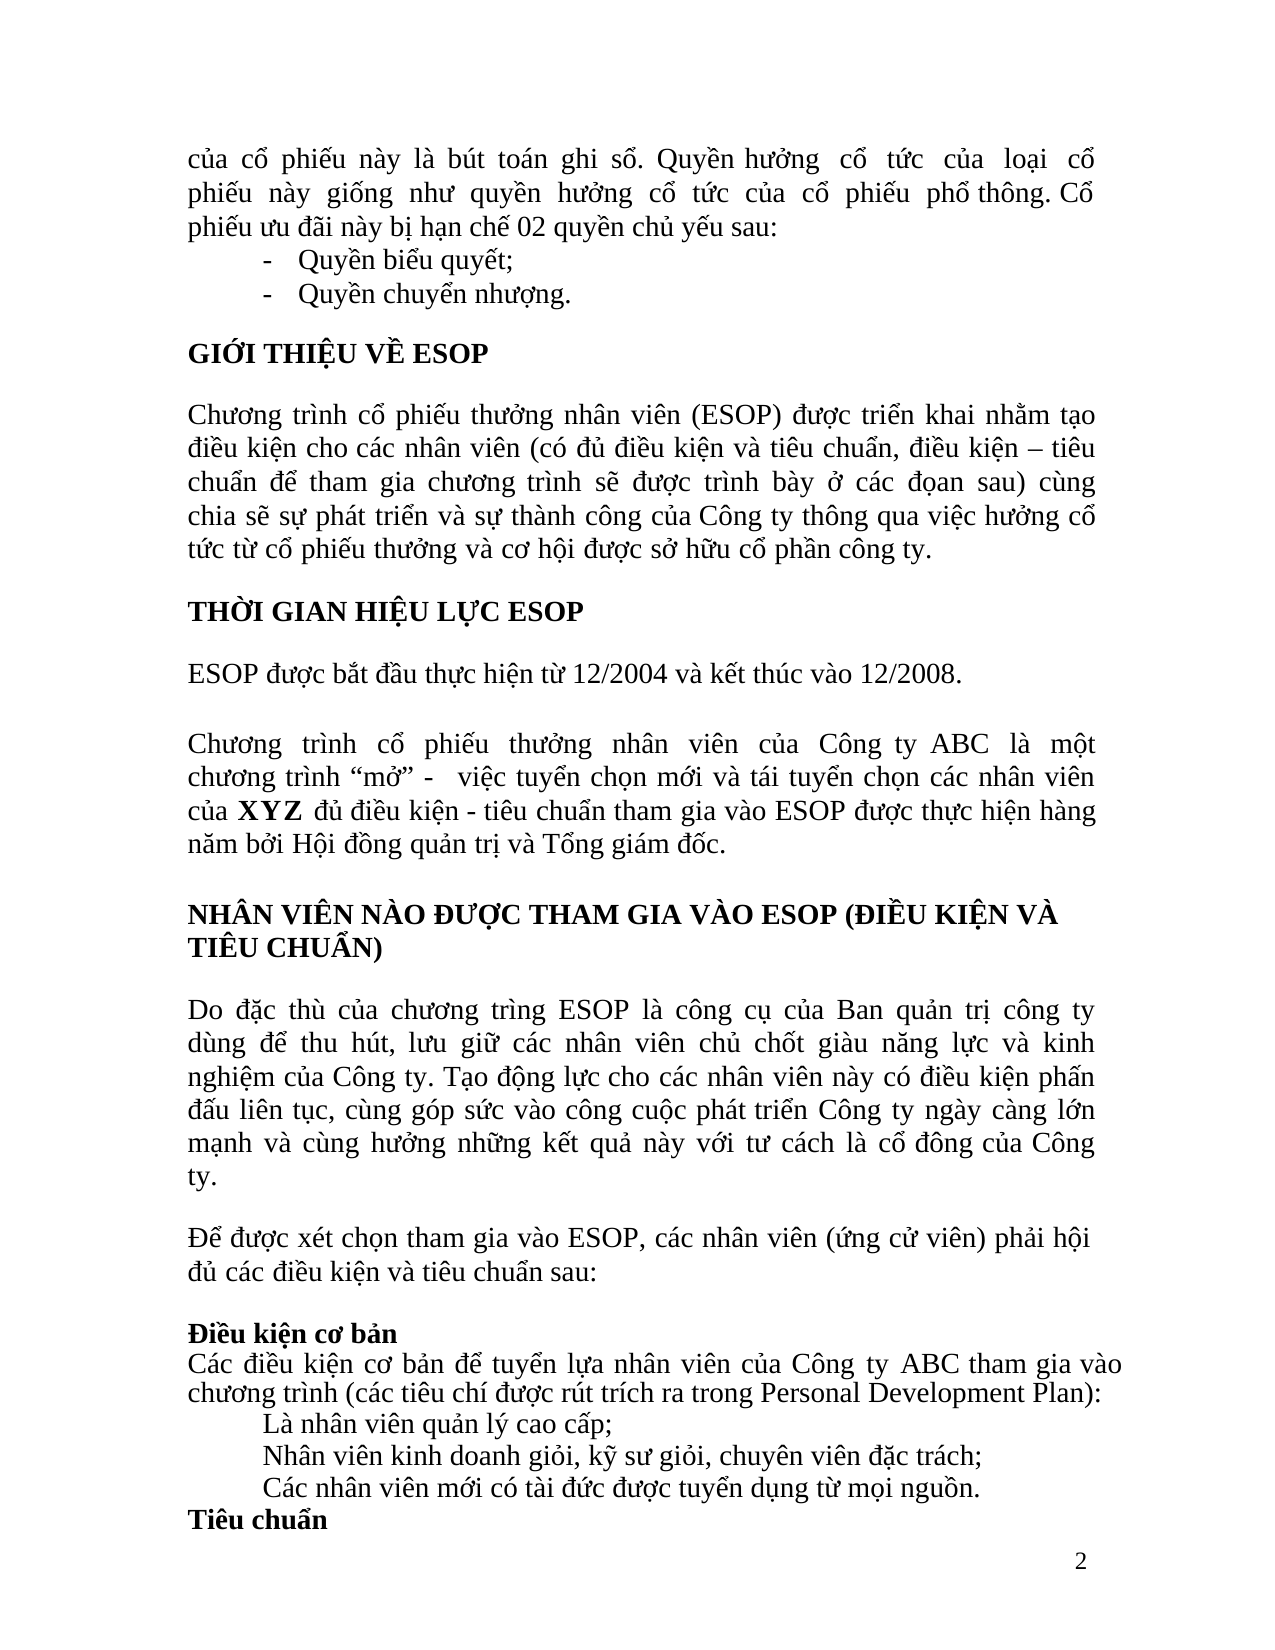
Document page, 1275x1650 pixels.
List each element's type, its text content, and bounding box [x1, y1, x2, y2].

text - Quyền biểu quyết; [262, 242, 1108, 276]
text Các điều kiện cơ bản để tuyển lựa nhân viên của Công ty ABC tham gia vào chương trình (các tiêu chí được rút trích ra trong Personal Development Plan): [187, 1350, 1123, 1408]
text ESOP được bắt đầu thực hiện từ 12/2004 và kết thúc vào 12/2008. [187, 656, 1108, 689]
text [187, 142, 1096, 242]
text Chương trình cổ phiếu thưởng nhân viên (ESOP) được triển khai nhằm tạo điều kiện cho các nhân viên (có đủ điều kiện và tiêu chuẩn, điều kiện – tiêu chuẩn để tham gia chương trình sẽ được trình bày ở các đọan sau) cùng chia sẽ sự phát triển và sự thành công của Công ty thông qua việc hưởng cổ tức từ cổ phiếu thưởng và cơ hội được sở hữu cổ phần công ty. [187, 397, 1096, 565]
text Do đặc thù của chương trìng ESOP là công cụ của Ban quản trị công ty dùng để thu hút, lưu giữ các nhân viên chủ chốt giàu năng lực và kinh nghiệm của Công ty. Tạo động lực cho các nhân viên này có điều kiện phấn đấu liên tục, cùng góp sức vào công cuộc phát triển Công ty ngày càng lớn mạnh và cùng hưởng những kết quả này với tư cách là cổ đông của Công ty. [187, 993, 1096, 1192]
text  Nhân viên kinh doanh giỏi, kỹ sư giỏi, chuyên viên đặc trách; [225, 1438, 1108, 1472]
text NHÂN VIÊN NÀO ĐƯỢC THAM GIA VÀO ESOP (ĐIỀU KIỆN VÀ TIÊU CHUẨN) [187, 897, 1097, 964]
text Điều kiện cơ bản [187, 1317, 1108, 1350]
text Chương trình cổ phiếu thưởng nhân viên của Công ty ABC là một chương trình “mở” - việc tuyển chọn mới và tái tuyển chọn các nhân viên của XYZ đủ điều kiện - tiêu chuẩn tham gia vào ESOP được thực hiện hàng năm bởi Hội đồng quản trị và Tổng giám đốc. [187, 726, 1096, 860]
text GIỚI THIỆU VỀ ESOP [187, 343, 1108, 368]
text THỜI GIAN HIỆU LỰC ESOP [187, 594, 1108, 627]
text  Các nhân viên mới có tài đức được tuyển dụng từ mọi nguồn. [225, 1472, 1108, 1502]
text Tiêu chuẩn [187, 1502, 1108, 1536]
text  Là nhân viên quản lý cao cấp; [225, 1408, 1108, 1438]
text - Quyền chuyển nhượng. [262, 276, 1108, 309]
text Để được xét chọn tham gia vào ESOP, các nhân viên (ứng cử viên) phải hội đủ các điều kiện và tiêu chuẩn sau: [187, 1221, 1123, 1288]
